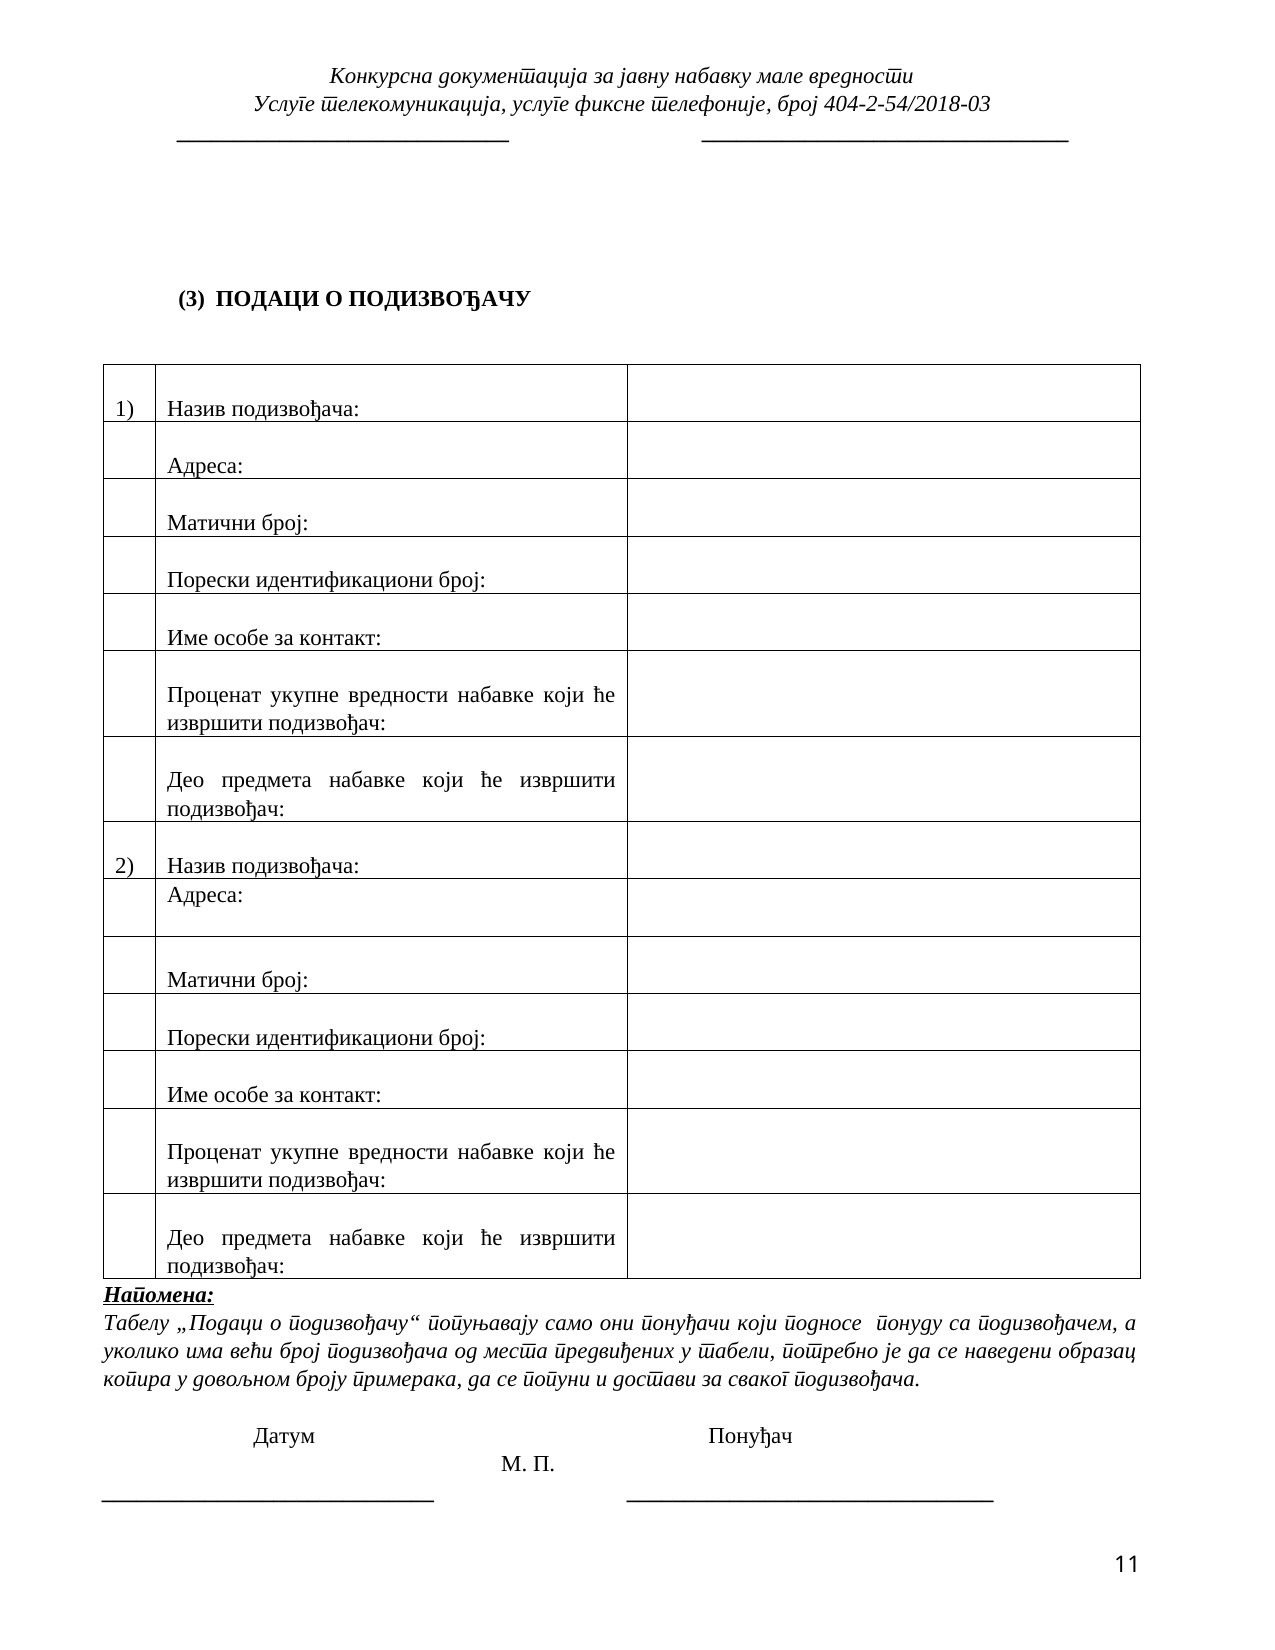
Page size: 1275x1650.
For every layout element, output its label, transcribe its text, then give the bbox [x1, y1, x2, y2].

table_cell [104, 422, 155, 478]
text М. П. [403, 1448, 1140, 1476]
table_cell Адреса: [156, 422, 627, 478]
table_cell Проценат укупне вредности набавке који ће извршити подизвођач: [156, 1109, 627, 1193]
table_cell 2) [104, 822, 155, 878]
table_cell [628, 479, 1140, 536]
table_cell Матични број: [156, 479, 627, 536]
text Напомена: [103, 1279, 1140, 1307]
text _____________________________ ________________________________ [103, 1476, 1140, 1504]
table_cell [104, 594, 155, 650]
table_cell [104, 537, 155, 593]
table_cell Део предмета набавке који ће извршити подизвођач: [156, 737, 627, 821]
table_cell [104, 737, 155, 821]
table_cell Адреса: [156, 879, 627, 936]
table_cell [628, 879, 1140, 936]
table_cell [628, 651, 1140, 736]
table_cell [104, 994, 155, 1050]
table_cell [104, 651, 155, 736]
table_cell Порески идентификациони број: [156, 994, 627, 1050]
table_cell Део предмета набавке који ће извршити подизвођач: [156, 1194, 627, 1278]
table_cell [104, 479, 155, 536]
table_header Назив подизвођача: [156, 365, 627, 421]
table_cell [104, 1109, 155, 1193]
table_cell [628, 737, 1140, 821]
table_cell [104, 1051, 155, 1107]
table_cell [104, 937, 155, 993]
table_cell [628, 1194, 1140, 1278]
table_cell [628, 937, 1140, 993]
table_cell [628, 1109, 1140, 1193]
table_cell [628, 537, 1140, 593]
table_header [628, 365, 1140, 421]
table_cell [628, 594, 1140, 650]
text Датум Понуђач [178, 1420, 1140, 1448]
table_cell Проценат укупне вредности набавке који ће извршити подизвођач: [156, 651, 627, 736]
table_cell Назив подизвођача: [156, 822, 627, 878]
text _____________________________ ________________________________ [103, 116, 1140, 144]
table_cell Име особе за контакт: [156, 1051, 627, 1107]
list ПОДАЦИ О ПОДИЗВОЂАЧУ [178, 285, 1140, 311]
table_cell Матични број: [156, 937, 627, 993]
table_cell [628, 422, 1140, 478]
table_cell [628, 994, 1140, 1050]
table_cell [628, 822, 1140, 878]
text Табелу „Подаци о подизвођачу“ попуњавају само они понуђачи који подносе понуду са подизвођачем, а уколико има већи број подизвођача од места предвиђених у табели, потребно је да се наведени образац копира у довољном броју примерака, да се попуни и достави за сваког подизвођача. [103, 1307, 1140, 1392]
table_cell Име особе за контакт: [156, 594, 627, 650]
table_cell [628, 1051, 1140, 1107]
table_header 1) [104, 365, 155, 421]
table_cell Порески идентификациони број: [156, 537, 627, 593]
table_cell [104, 879, 155, 936]
table_cell [104, 1194, 155, 1278]
